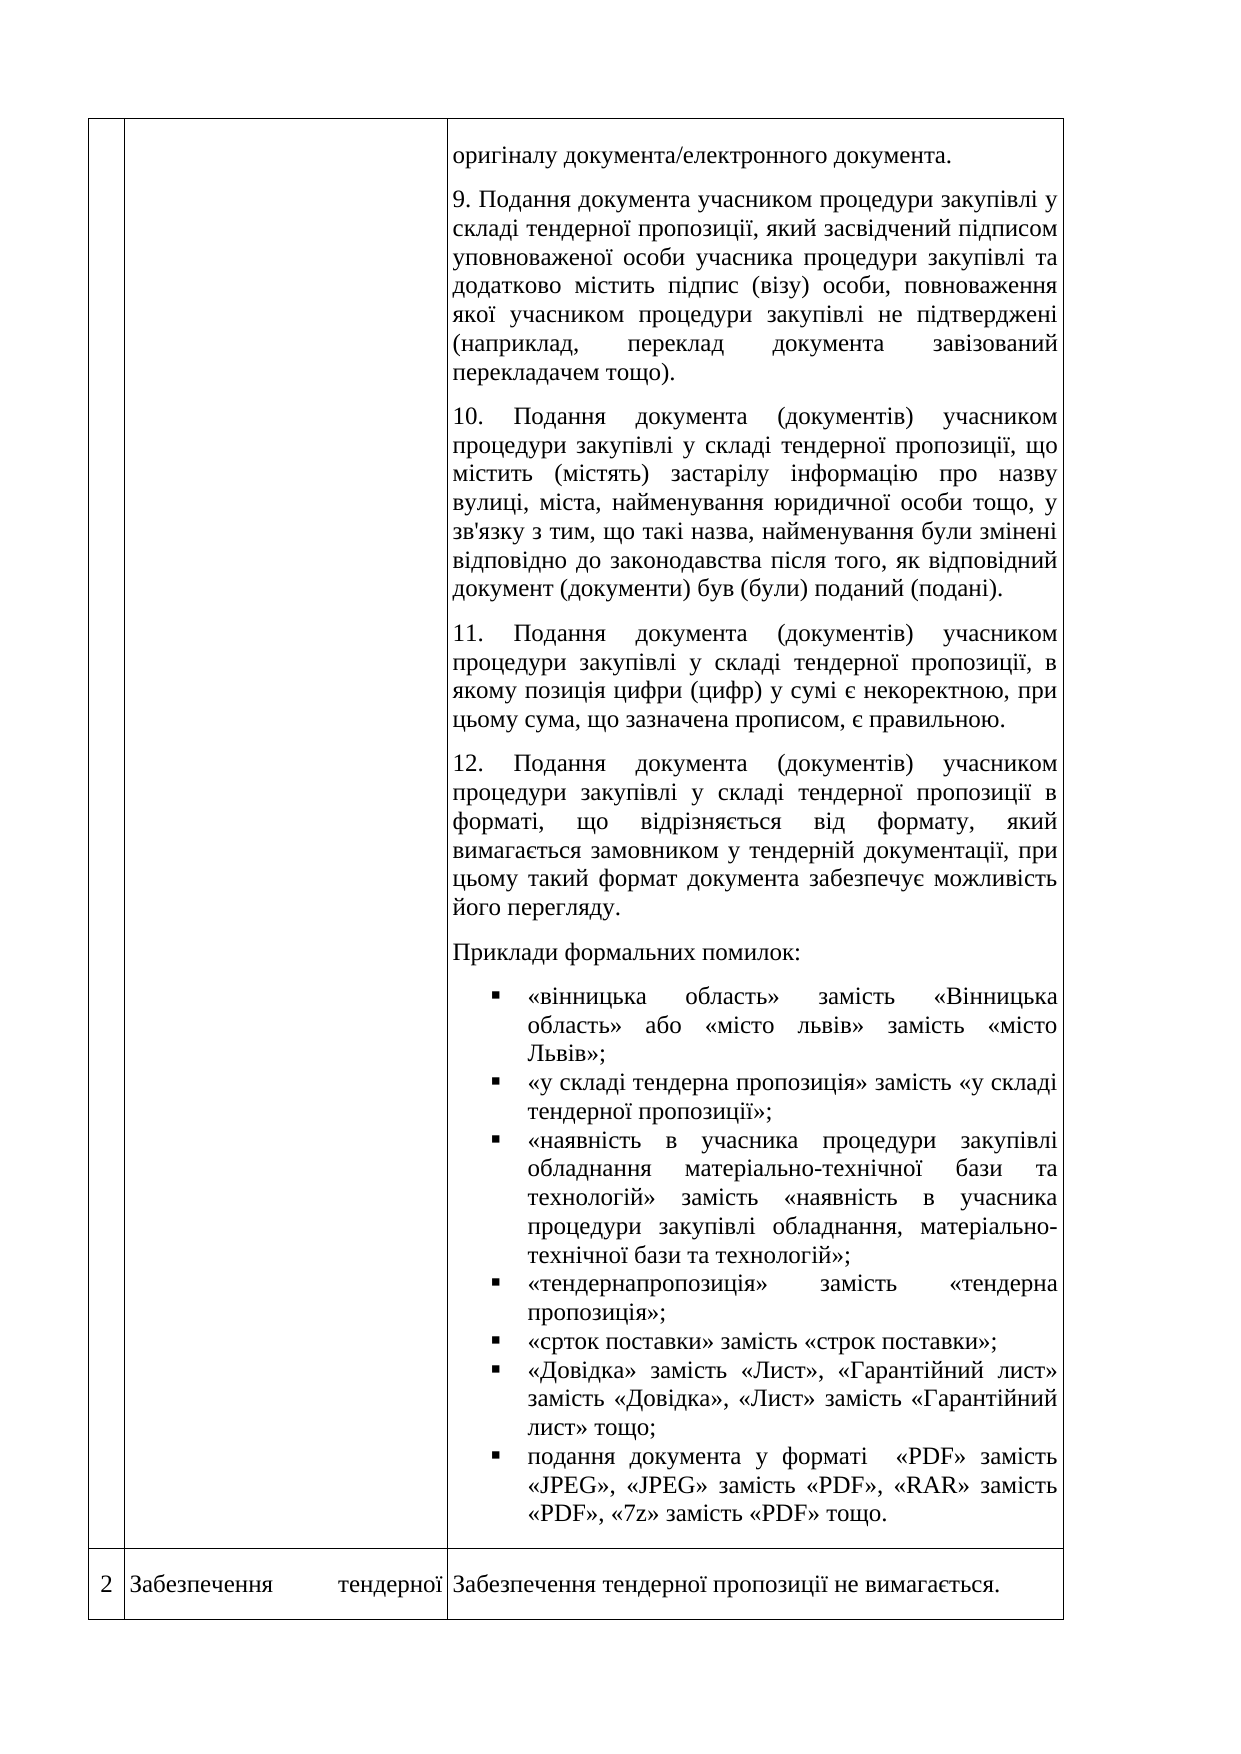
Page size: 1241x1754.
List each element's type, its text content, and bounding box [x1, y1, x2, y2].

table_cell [448, 1549, 1063, 1619]
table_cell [448, 119, 1063, 1548]
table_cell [125, 119, 447, 1548]
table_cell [125, 1549, 447, 1619]
table_cell 1 [89, 119, 124, 1548]
table_cell 2 [89, 1549, 124, 1619]
